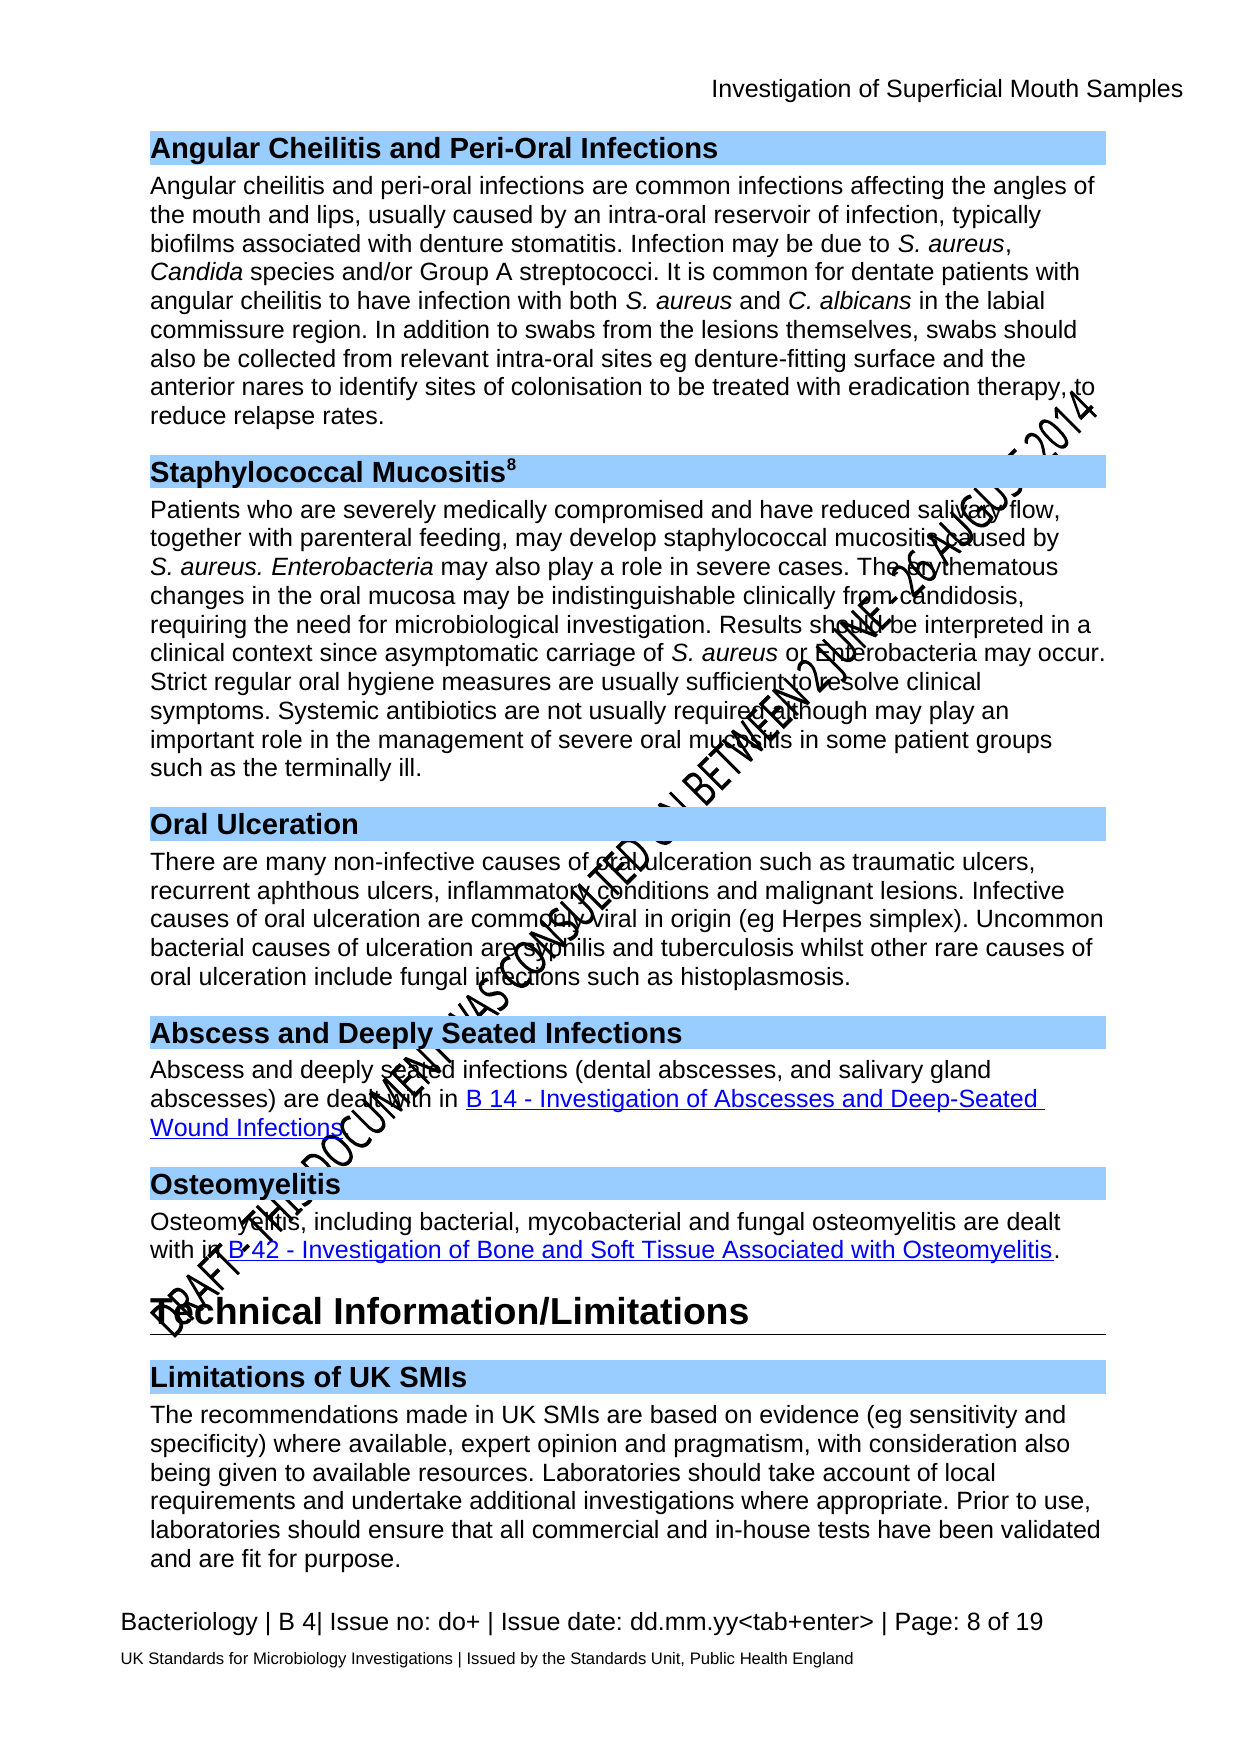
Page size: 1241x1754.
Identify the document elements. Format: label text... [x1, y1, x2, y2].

text There are many non-infective causes of oral ulceration such as traumatic ulcers, recurrent aphthous ulcers, inflammatory conditions and malignant lesions. Infective causes of oral ulceration are commonly viral in origin (eg Herpes simplex). Uncommon bacterial causes of ulceration are syphilis and tuberculosis whilst other rare causes of oral ulceration include fungal infections such as histoplasmosis. [150, 847, 1106, 991]
text Abscess and deeply seated infections (dental abscesses, and salivary gland abscesses) are dealt with in B 14 - Investigation of Abscesses and Deep-Seated Wound Infections. [150, 1056, 1106, 1142]
subtitle Limitations of UK SMIs [150, 1360, 1106, 1394]
subtitle Angular Cheilitis and Peri-Oral Infections [150, 131, 1106, 165]
subtitle Staphylococcal Mucositis8 [150, 455, 1106, 488]
text The recommendations made in UK SMIs are based on evidence (eg sensitivity and specificity) where available, expert opinion and pragmatism, with consideration also being given to available resources. Laboratories should take account of local requirements and undertake additional investigations where appropriate. Prior to use, laboratories should ensure that all commercial and in-house tests have been validated and are fit for purpose. [150, 1400, 1106, 1573]
text Osteomyelitis, including bacterial, mycobacterial and fungal osteomyelitis are dealt with in B 42 - Investigation of Bone and Soft Tissue Associated with Osteomyelitis. [150, 1207, 1106, 1264]
subtitle Oral Ulceration [150, 807, 1106, 841]
subtitle Technical Information/Limitations [150, 1289, 1106, 1334]
subtitle Osteomyelitis [150, 1167, 1106, 1200]
text Patients who are severely medically compromised and have reduced salivary flow, together with parenteral feeding, may develop staphylococcal mucositis caused by S. aureus. Enterobacteria may also play a role in severe cases. The erythematous changes in the oral mucosa may be indistinguishable clinically from candidosis, requiring the need for microbiological investigation. Results should be interpreted in a clinical context since asymptomatic carriage of S. aureus or Enterobacteria may occur. Strict regular oral hygiene measures are usually sufficient to resolve clinical symptoms. Systemic antibiotics are not usually required although may play an important role in the management of severe oral mucositis in some patient groups such as the terminally ill. [150, 495, 1106, 782]
text Angular cheilitis and peri-oral infections are common infections affecting the angles of the mouth and lips, usually caused by an intra-oral reservoir of infection, typically biofilms associated with denture stomatitis. Infection may be due to S. aureus, Candida species and/or Group A streptococci. It is common for dentate patients with angular cheilitis to have infection with both S. aureus and C. albicans in the labial commissure region. In addition to swabs from the lesions themselves, swabs should also be collected from relevant intra-oral sites eg denture-fitting surface and the anterior nares to identify sites of colonisation to be treated with eradication therapy, to reduce relapse rates. [150, 171, 1106, 430]
subtitle Abscess and Deeply Seated Infections [150, 1016, 1106, 1049]
